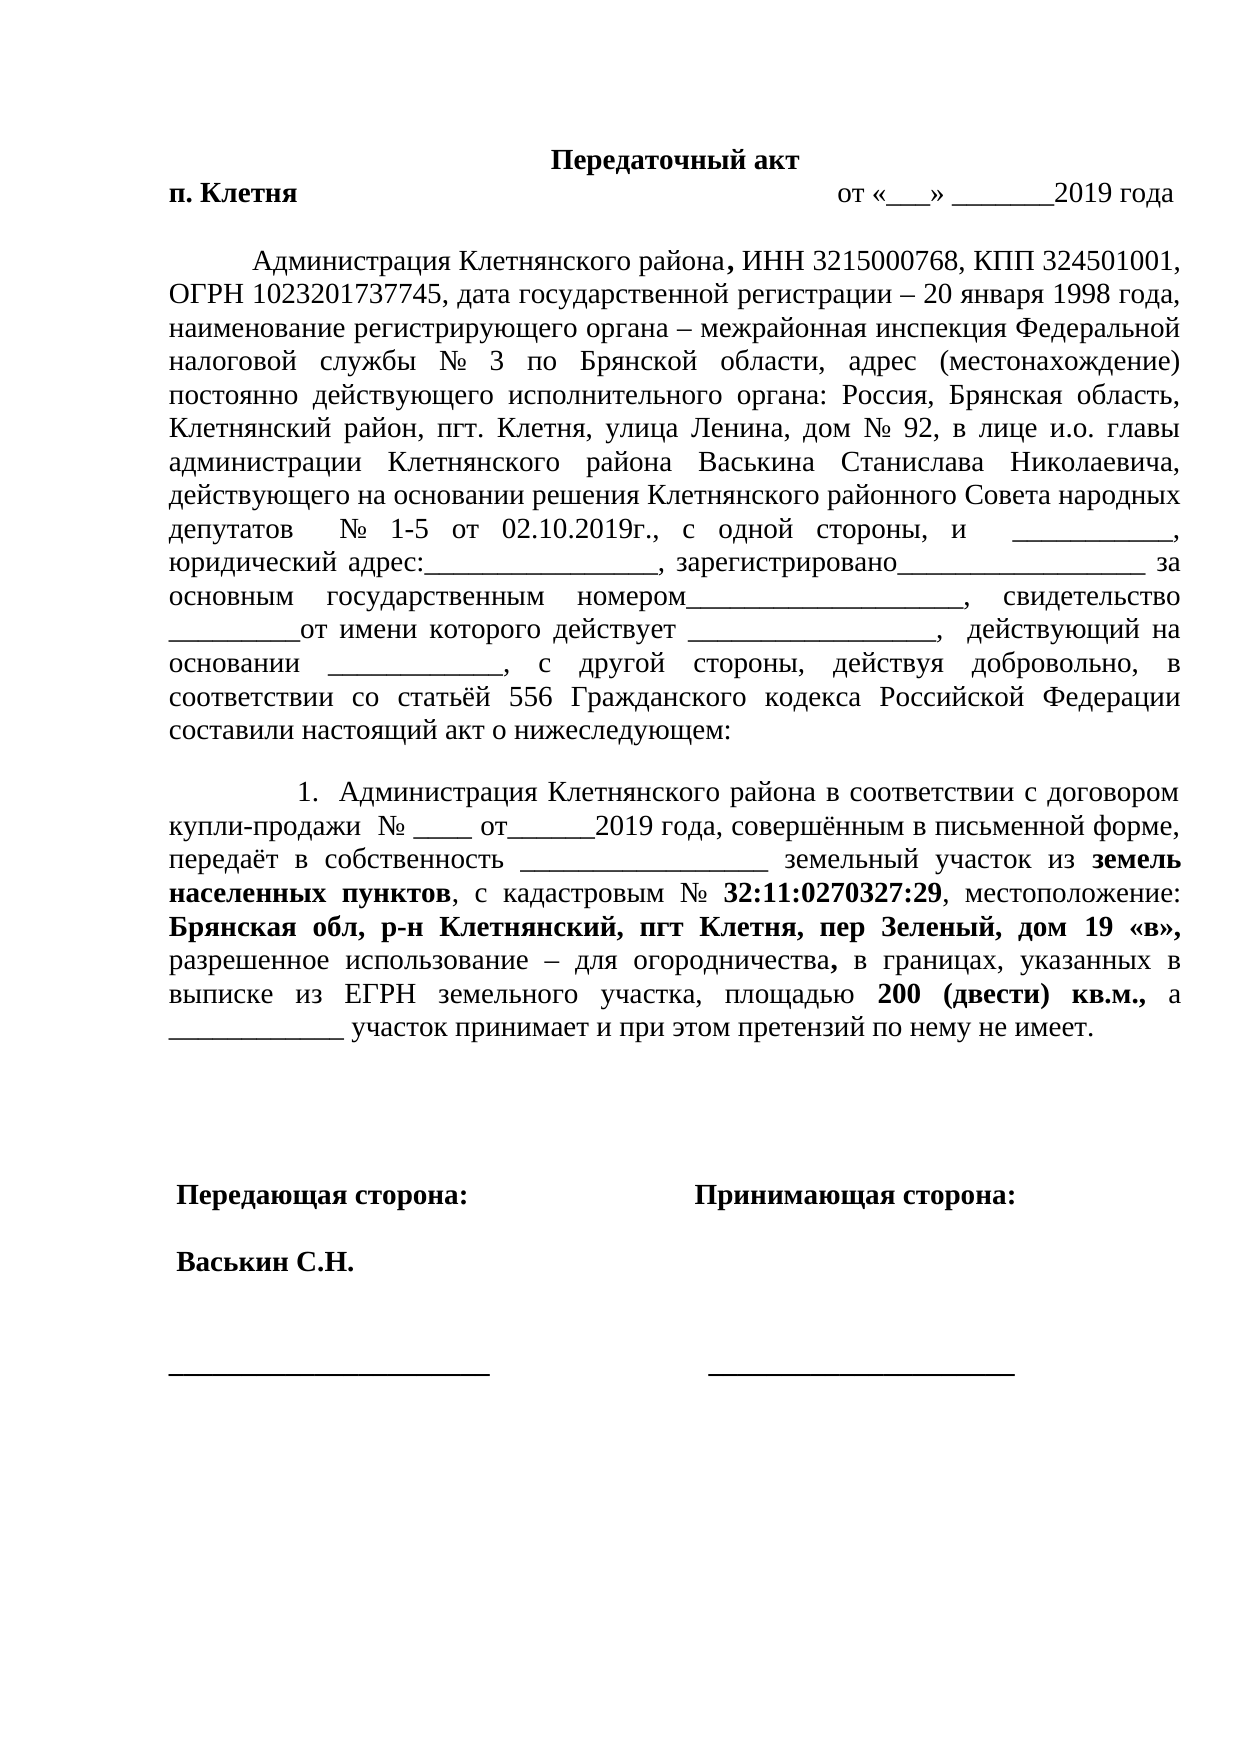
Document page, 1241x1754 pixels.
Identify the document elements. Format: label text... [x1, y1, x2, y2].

text Передающая сторона: Принимающая сторона: [169, 1177, 1181, 1211]
text Передаточный акт [169, 142, 1181, 176]
text Васькин С.Н. [169, 1244, 1181, 1278]
text 1. Администрация Клетнянского района в соответствии с договором купли-продажи № ____ от______2019 года, совершённым в письменной форме, передаёт в собственность _________________ земельный участок из земель населенных пунктов, с кадастровым № 32:11:0270327:29, местоположение: Брянская обл, р-н Клетнянский, пгт Клетня, пер Зеленый, дом 19 «в», разрешенное использование – для огородничества, в границах, указанных в выписке из ЕГРН земельного участка, площадью 200 (двести) кв.м., а ____________ участок принимает и при этом претензий по нему не имеет. [169, 774, 1181, 1043]
text Администрация Клетнянского района, ИНН 3215000768, КПП 324501001, ОГРН 1023201737745, дата государственной регистрации – 20 января 1998 года, наименование регистрирующего органа – межрайонная инспекция Федеральной налоговой службы № 3 по Брянской области, адрес (местонахождение) постоянно действующего исполнительного органа: Россия, Брянская область, Клетнянский район, пгт. Клетня, улица Ленина, дом № 92, в лице и.о. главы администрации Клетнянского района Васькина Станислава Николаевича, действующего на основании решения Клетнянского районного Совета народных депутатов № 1-5 от 02.10.2019г., с одной стороны, и ___________, юридический адрес:________________, зарегистрировано_________________ за основным государственным номером___________________, свидетельство _________от имени которого действует _________________, действующий на основании ____________, с другой стороны, действуя добровольно, в соответствии со статьёй 556 Гражданского кодекса Российской Федерации составили настоящий акт о нижеследующем: [169, 243, 1181, 746]
text ______________________ _____________________ [169, 1345, 1181, 1378]
text п. Клетня от «___» _______2019 года [169, 176, 1181, 209]
